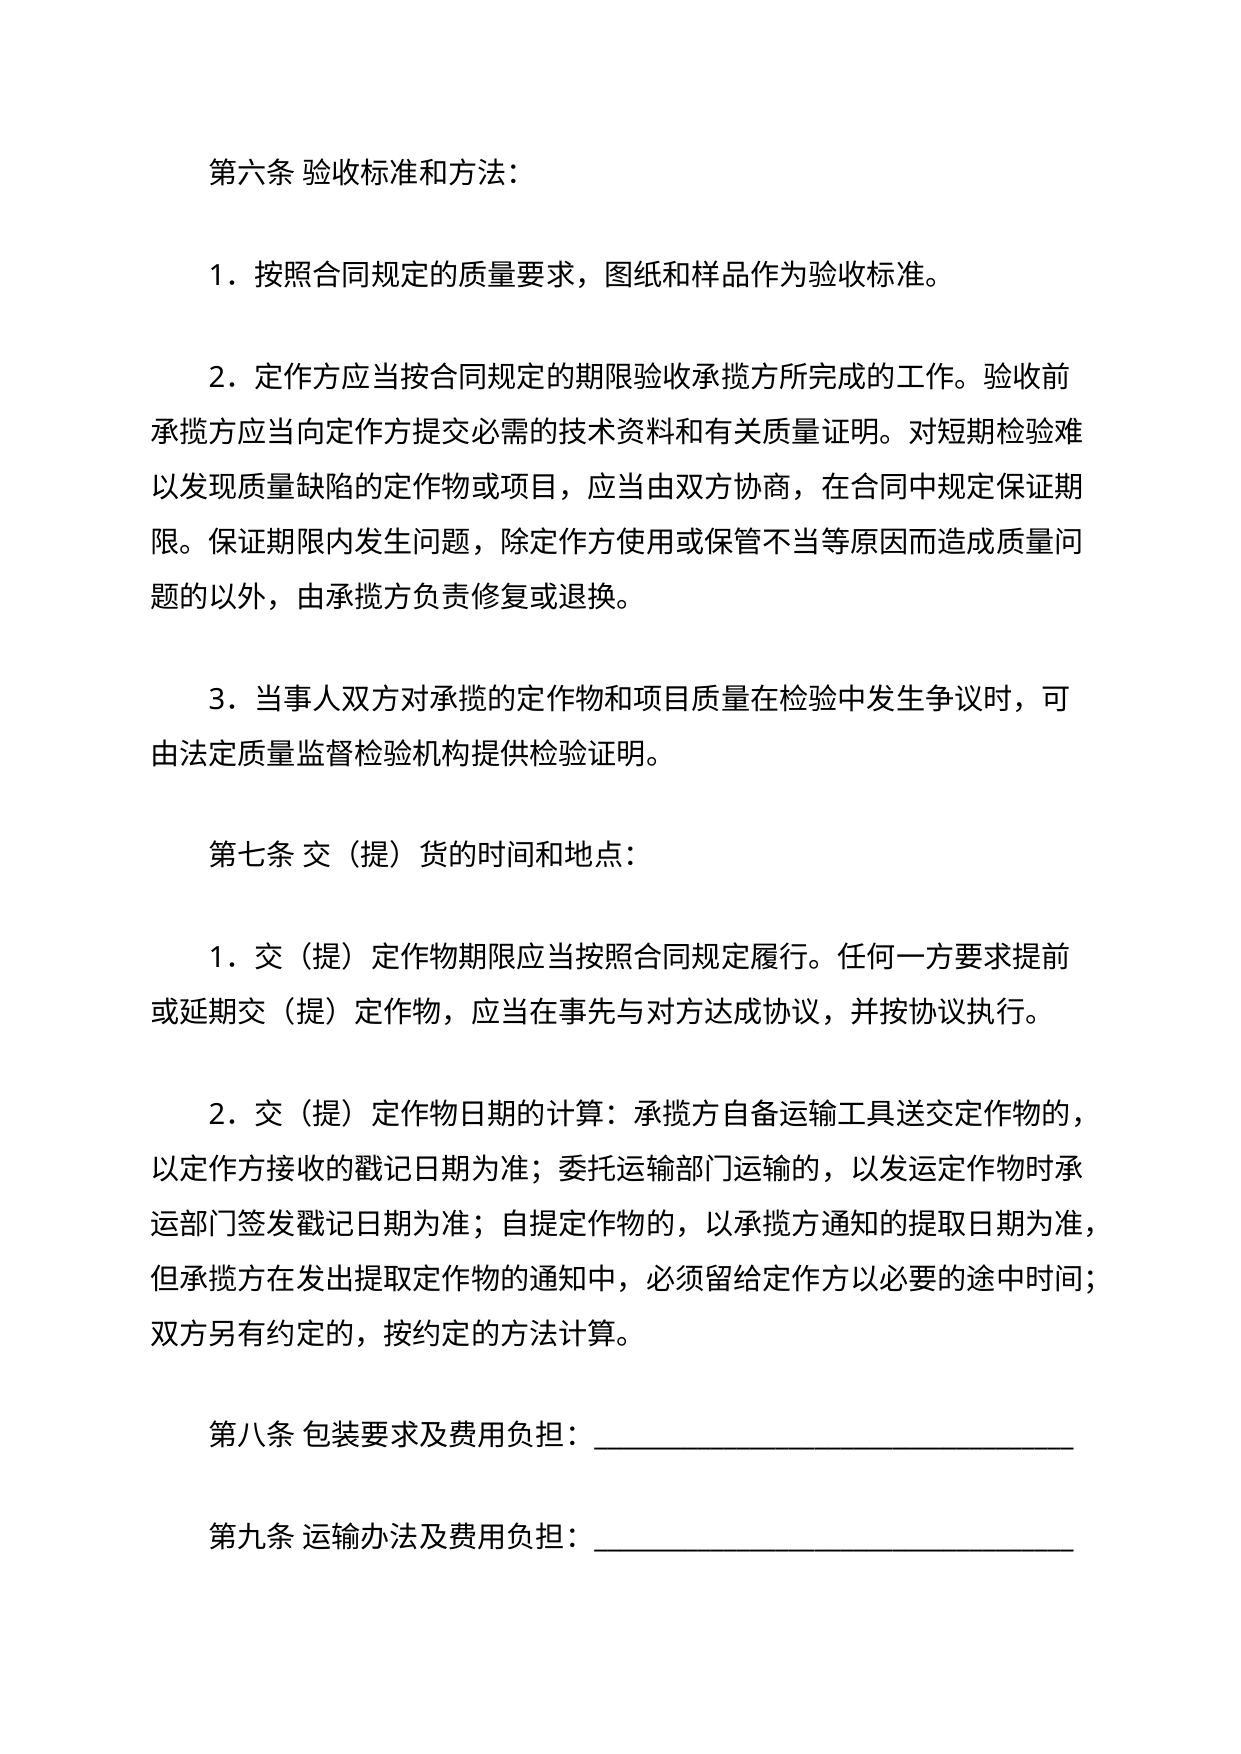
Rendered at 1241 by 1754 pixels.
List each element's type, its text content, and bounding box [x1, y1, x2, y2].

text 2．交（提）定作物日期的计算：承揽方自备运输工具送交定作物的，以定作方接收的戳记日期为准；委托运输部门运输的，以发运定作物时承运部门签发戳记日期为准；自提定作物的，以承揽方通知的提取日期为准，但承揽方在发出提取定作物的通知中，必须留给定作方以必要的途中时间；双方另有约定的，按约定的方法计算。 [150, 1091, 1090, 1352]
text 3．当事人双方对承揽的定作物和项目质量在检验中发生争议时，可由法定质量监督检验机构提供检验证明。 [150, 675, 1090, 772]
text 第七条 交（提）货的时间和地点： [150, 832, 1090, 874]
text 第九条 运输办法及费用负担：_____________________________________ [150, 1514, 1090, 1556]
text 第六条 验收标准和方法： [150, 150, 1090, 192]
text 第八条 包装要求及费用负担：_____________________________________ [150, 1412, 1090, 1454]
text 1．交（提）定作物期限应当按照合同规定履行。任何一方要求提前或延期交（提）定作物，应当在事先与对方达成协议，并按协议执行。 [150, 934, 1090, 1031]
text 1．按照合同规定的质量要求，图纸和样品作为验收标准。 [150, 252, 1090, 294]
text 2．定作方应当按合同规定的期限验收承揽方所完成的工作。验收前承揽方应当向定作方提交必需的技术资料和有关质量证明。对短期检验难以发现质量缺陷的定作物或项目，应当由双方协商，在合同中规定保证期限。保证期限内发生问题，除定作方使用或保管不当等原因而造成质量问题的以外，由承揽方负责修复或退换。 [150, 354, 1090, 616]
